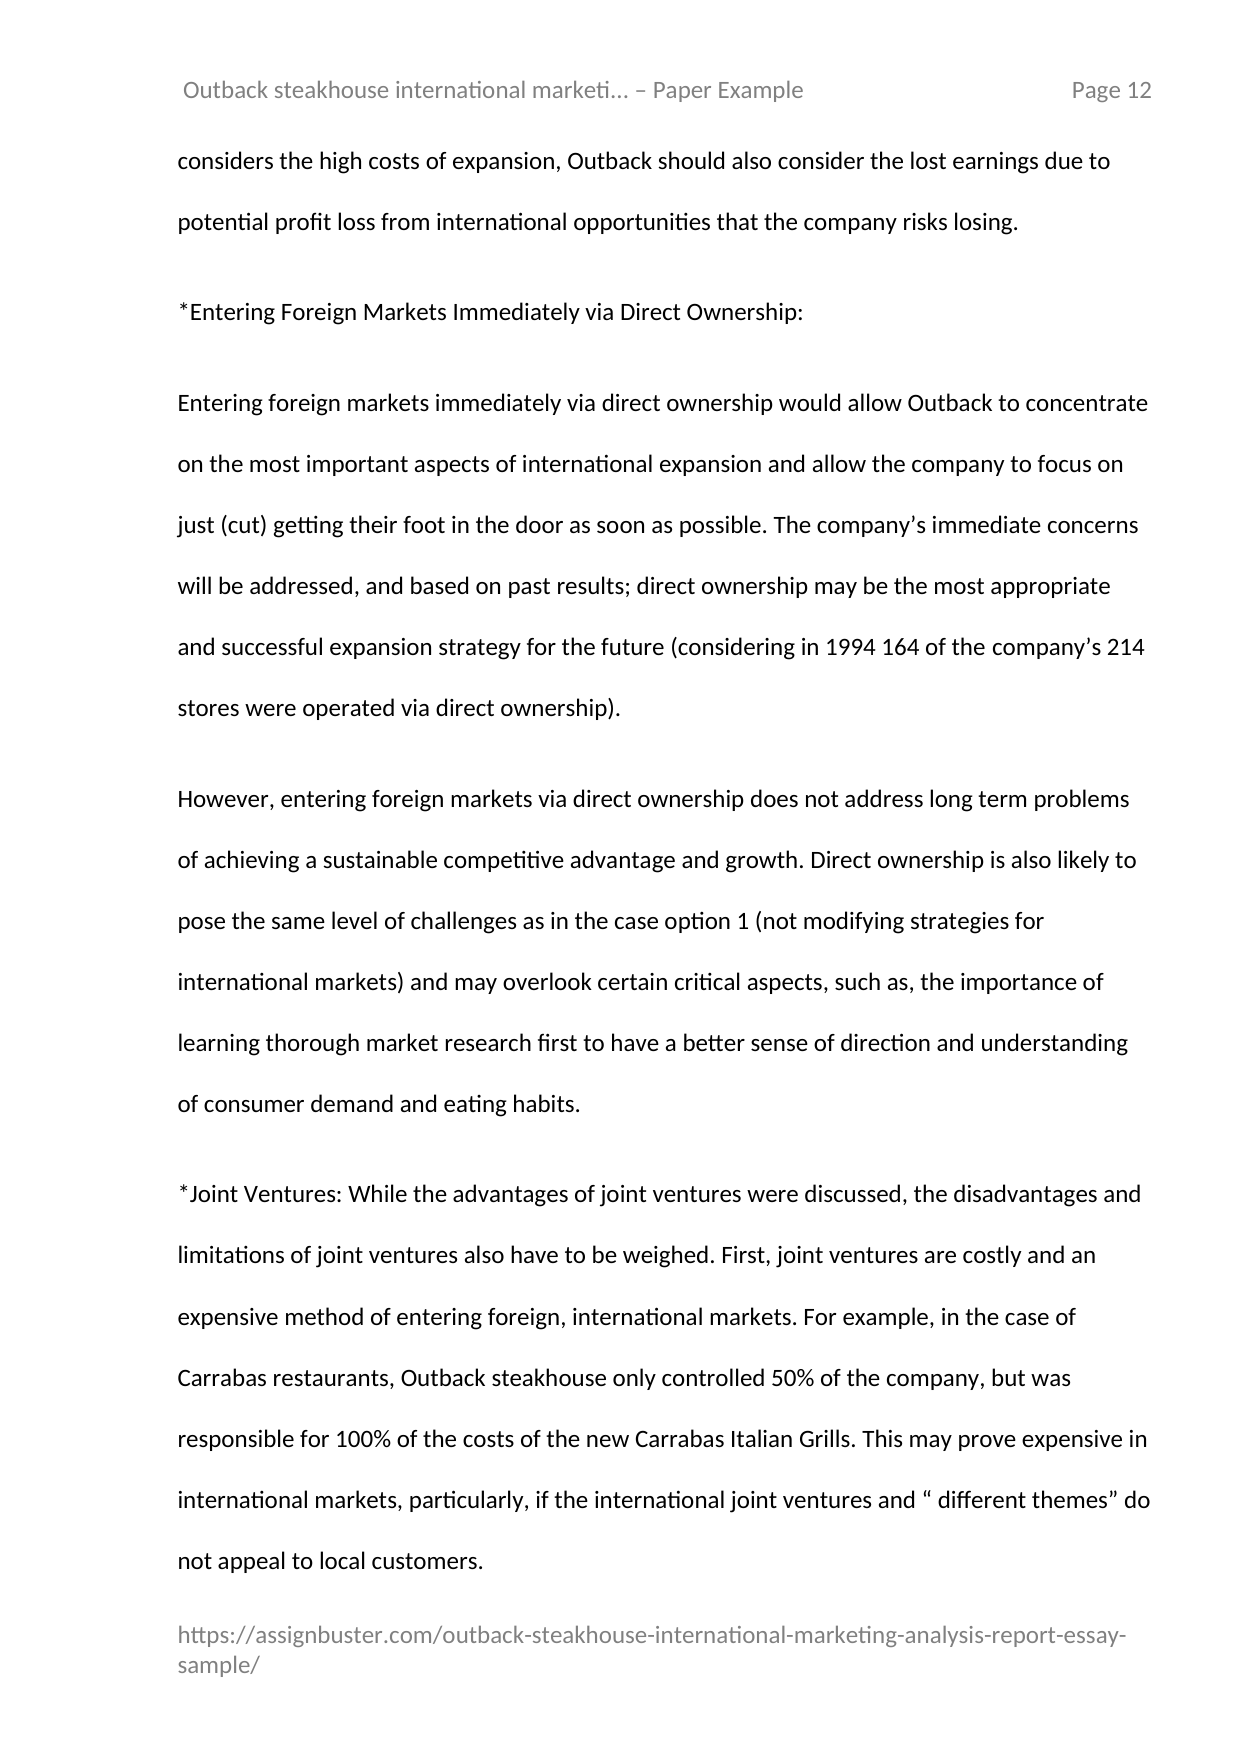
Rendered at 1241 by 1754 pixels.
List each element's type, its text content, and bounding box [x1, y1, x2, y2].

text *Joint Ventures: While the advantages of joint ventures were discussed, the disadvantages and limitations of joint ventures also have to be weighed. First, joint ventures are costly and an expensive method of entering foreign, international markets. For example, in the case of Carrabas restaurants, Outback steakhouse only controlled 50% of the company, but was responsible for 100% of the costs of the new Carrabas Italian Grills. This may prove expensive in international markets, particularly, if the international joint ventures and “ different themes” do not appeal to local customers. [177, 1178, 1152, 1575]
text *Entering Foreign Markets Immediately via Direct Ownership: [177, 297, 1152, 327]
text Entering foreign markets immediately via direct ownership would allow Outback to concentrate on the most important aspects of international expansion and allow the company to focus on just (cut) getting their foot in the door as soon as possible. The company’s immediate concerns will be addressed, and based on past results; direct ownership may be the most appropriate and successful expansion strategy for the future (considering in 1994 164 of the company’s 214 stores were operated via direct ownership). [177, 387, 1152, 723]
text However, entering foreign markets via direct ownership does not address long term problems of achieving a sustainable competitive advantage and growth. Direct ownership is also likely to pose the same level of challenges as in the case option 1 (not modifying strategies for international markets) and may overlook certain critical aspects, such as, the importance of learning thorough market research first to have a better sense of direction and understanding of consumer demand and eating habits. [177, 783, 1152, 1118]
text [177, 145, 1152, 237]
